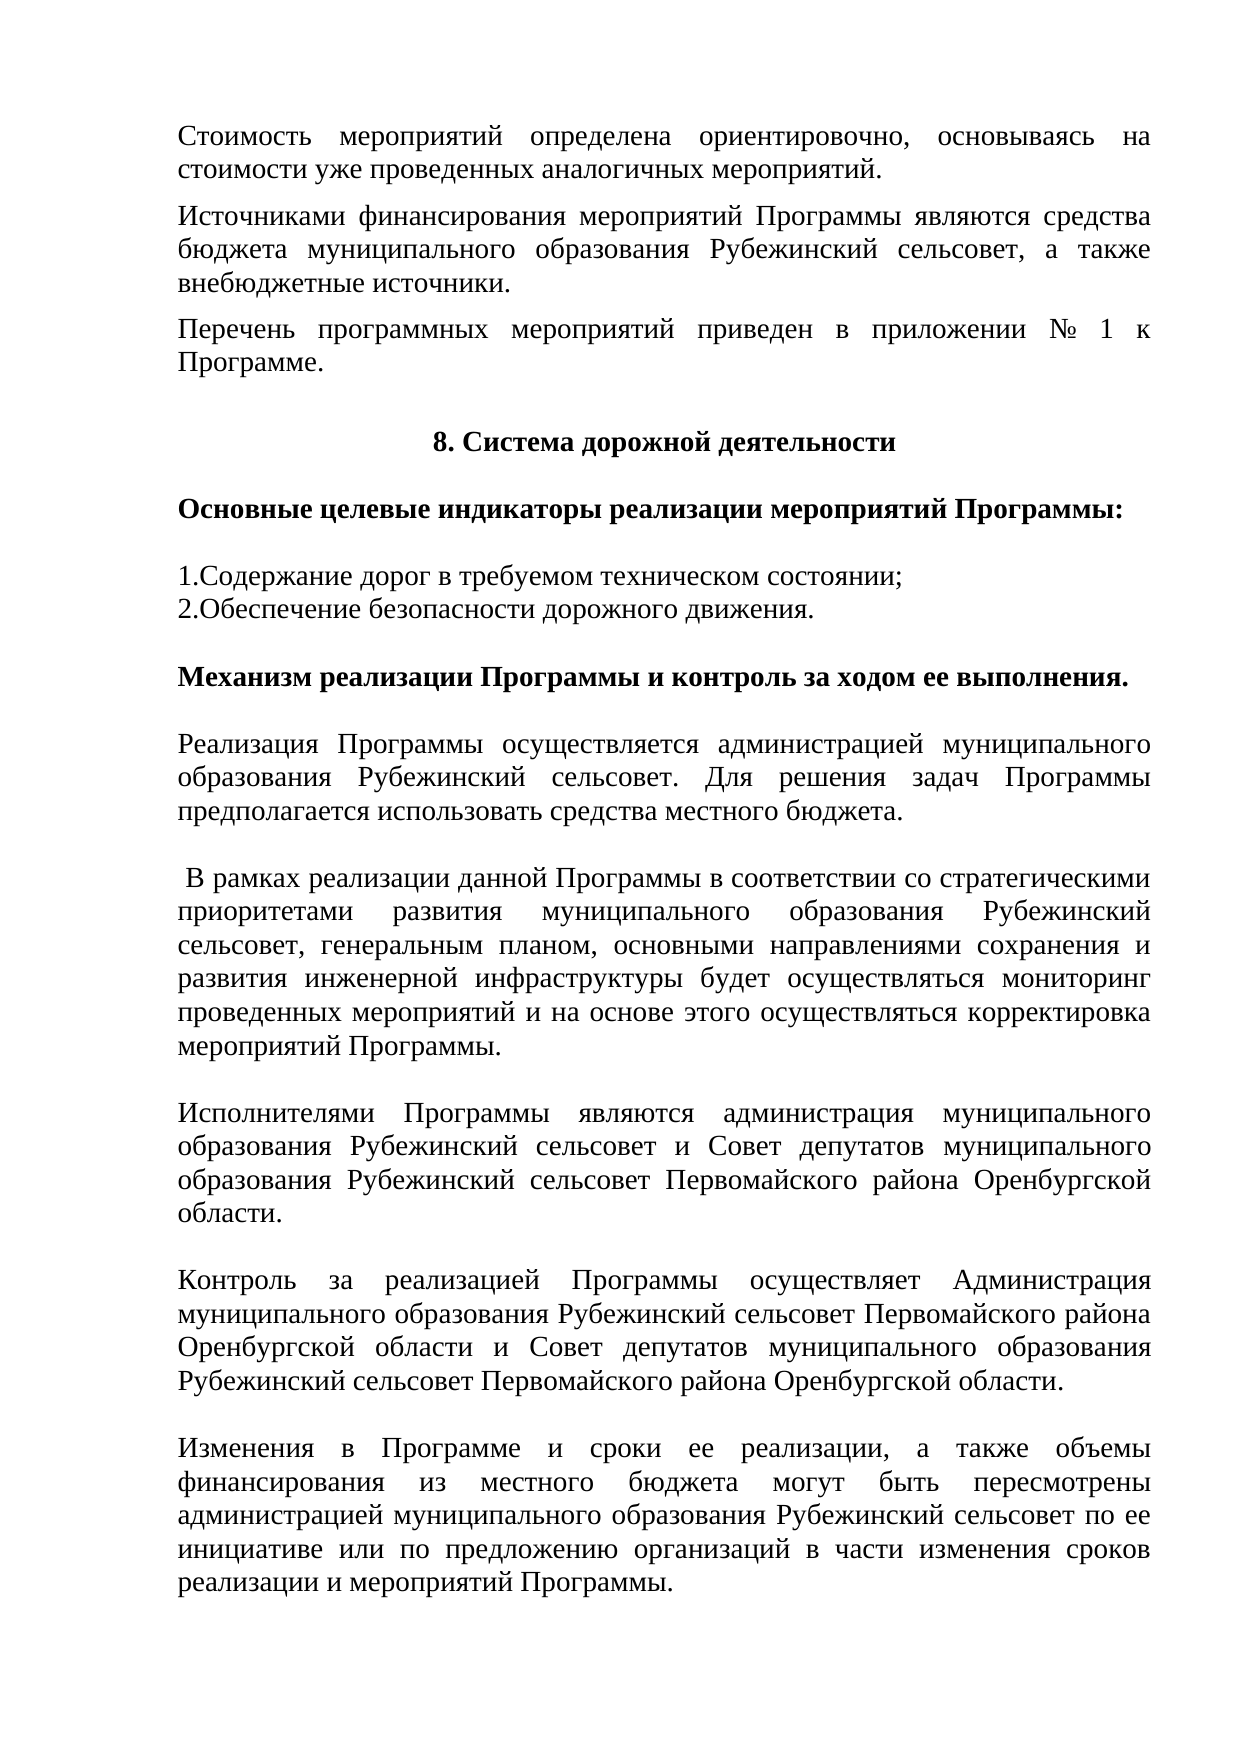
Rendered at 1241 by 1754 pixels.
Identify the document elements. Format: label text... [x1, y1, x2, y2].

text 1.Содержание дорог в требуемом техническом состоянии; [177, 558, 1152, 592]
text Исполнителями Программы являются администрация муниципального образования Рубежинский сельсовет и Совет депутатов муниципального образования Рубежинский сельсовет Первомайского района Оренбургской области. [177, 1095, 1152, 1229]
text В рамках реализации данной Программы в соответствии со стратегическими приоритетами развития муниципального образования Рубежинский сельсовет, генеральным планом, основными направлениями сохранения и развития инженерной инфраструктуры будет осуществляться мониторинг проведенных мероприятий и на основе этого осуществляться корректировка мероприятий Программы. [177, 860, 1152, 1061]
text 2.Обеспечение безопасности дорожного движения. [177, 592, 1152, 625]
text Механизм реализации Программы и контроль за ходом ее выполнения. [177, 659, 1152, 692]
text Изменения в Программе и сроки ее реализации, а также объемы финансирования из местного бюджета могут быть пересмотрены администрацией муниципального образования Рубежинский сельсовет по ее инициативе или по предложению организаций в части изменения сроков реализации и мероприятий Программы. [177, 1430, 1152, 1598]
text Реализация Программы осуществляется администрацией муниципального образования Рубежинский сельсовет. Для решения задач Программы предполагается использовать средства местного бюджета. [177, 726, 1152, 826]
text Перечень программных мероприятий приведен в приложении № 1 к Программе. [177, 311, 1152, 378]
text 8. Система дорожной деятельности [177, 424, 1152, 457]
text Стоимость мероприятий определена ориентировочно, основываясь на стоимости уже проведенных аналогичных мероприятий. [177, 118, 1152, 185]
text Основные целевые индикаторы реализации мероприятий Программы: [177, 491, 1152, 524]
text Источниками финансирования мероприятий Программы являются средства бюджета муниципального образования Рубежинский сельсовет, а также внебюджетные источники. [177, 198, 1152, 298]
text Контроль за реализацией Программы осуществляет Администрация муниципального образования Рубежинский сельсовет Первомайского района Оренбургской области и Совет депутатов муниципального образования Рубежинский сельсовет Первомайского района Оренбургской области. [177, 1262, 1152, 1397]
